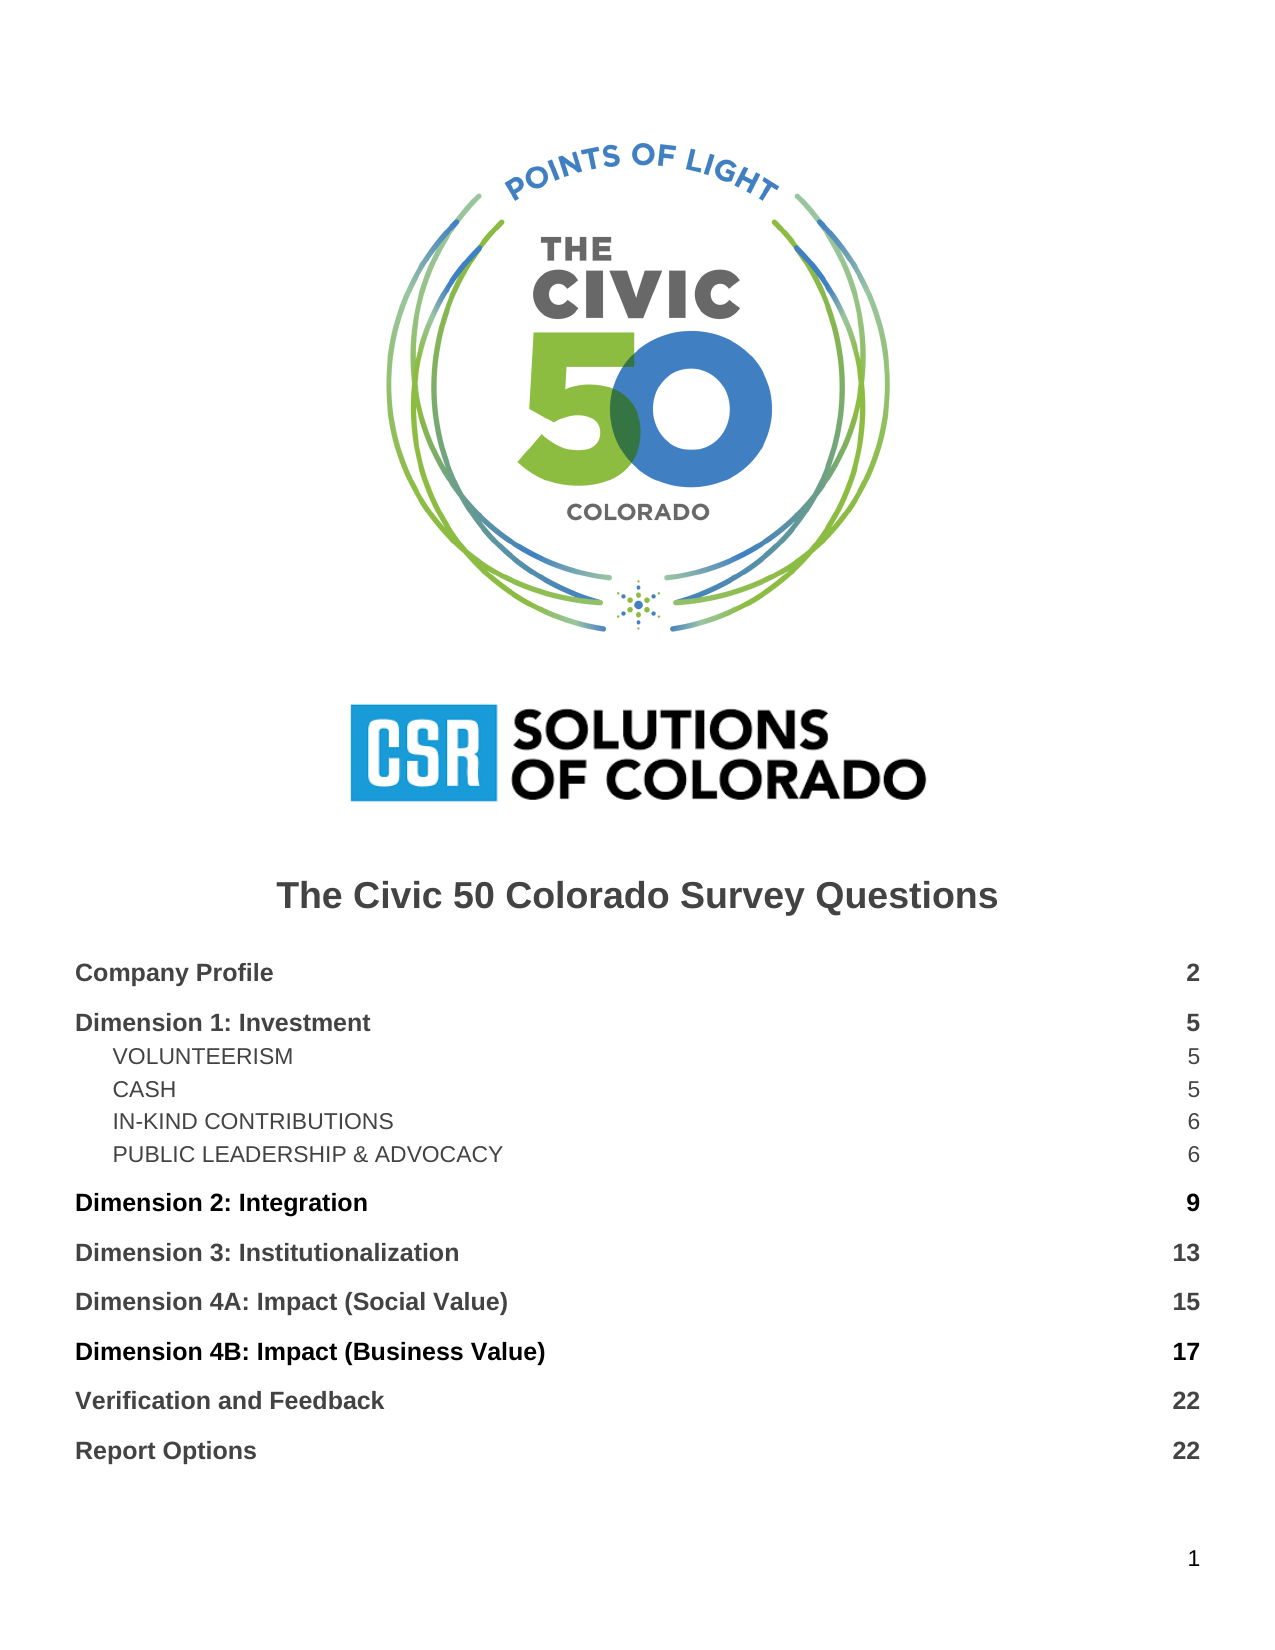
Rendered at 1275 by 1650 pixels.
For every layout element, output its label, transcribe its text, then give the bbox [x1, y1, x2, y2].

picture [356, 105, 919, 669]
title The Civic 50 Colorado Survey Questions [75, 873, 1200, 916]
picture [342, 698, 933, 809]
